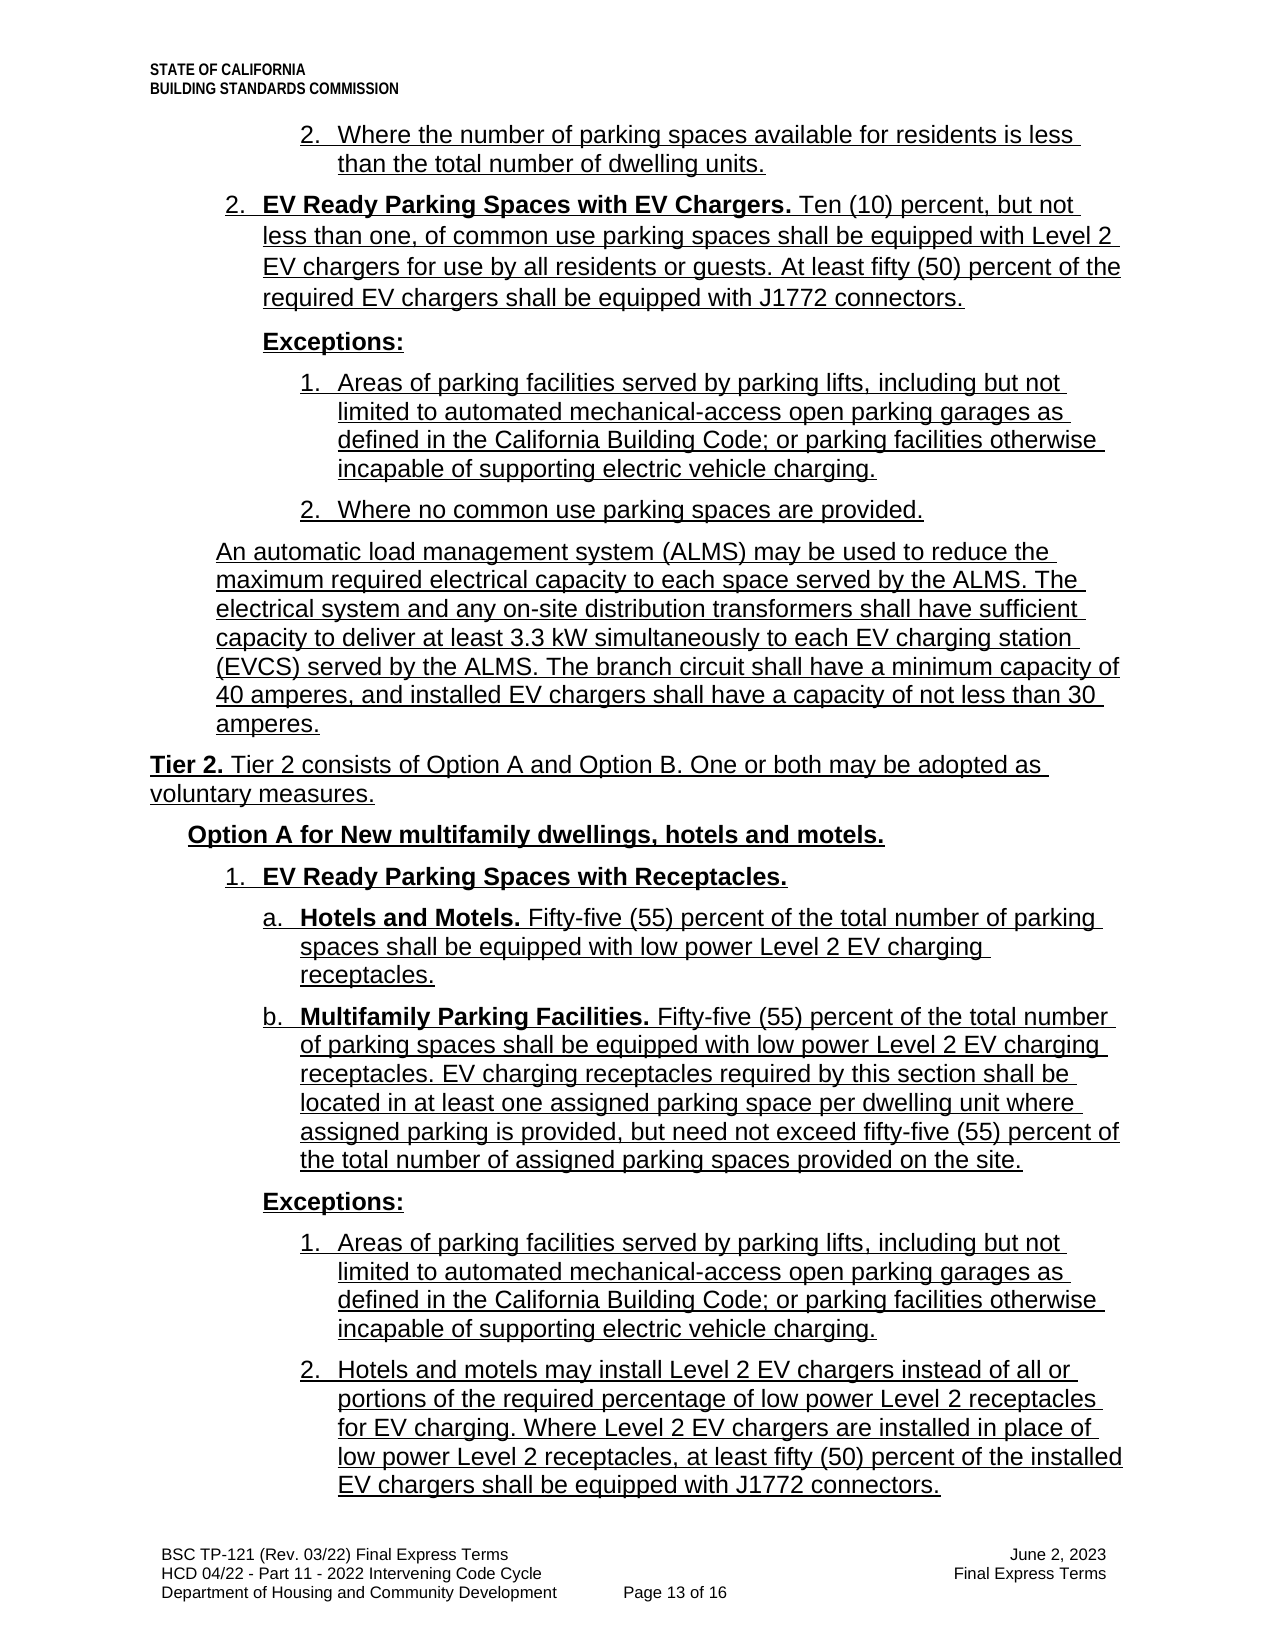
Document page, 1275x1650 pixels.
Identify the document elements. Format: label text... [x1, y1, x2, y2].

text An automatic load management system (ALMS) may be used to reduce the maximum required electrical capacity to each space served by the ALMS. The electrical system and any on-site distribution transformers shall have sufficient capacity to deliver at least 3.3 kW simultaneously to each EV charging station (EVCS) served by the ALMS. The branch circuit shall have a minimum capacity of 40 amperes, and installed EV chargers shall have a capacity of not less than 30 amperes. [216, 537, 1125, 738]
list Where no common use parking spaces are provided. [300, 495, 1125, 524]
list EV Ready Parking Spaces with EV Chargers. Ten (10) percent, but not less than one, of common use parking spaces shall be equipped with Level 2 EV chargers for use by all residents or guests. At least fifty (50) percent of the required EV chargers shall be equipped with J1772 connectors. [225, 190, 1125, 312]
text Exceptions: [262, 1187, 1125, 1215]
list Where the number of parking spaces available for residents is less than the total number of dwelling units. [300, 120, 1125, 177]
text Option A for New multifamily dwellings, hotels and motels. [187, 820, 1125, 849]
text Exceptions: [262, 327, 1125, 355]
list Multifamily Parking Facilities. Fifty-five (55) percent of the total number of parking spaces shall be equipped with low power Level 2 EV charging receptacles. EV charging receptacles required by this section shall be located in at least one assigned parking space per dwelling unit where assigned parking is provided, but need not exceed fifty-five (55) percent of the total number of assigned parking spaces provided on the site. [262, 1002, 1125, 1174]
text Tier 2. Tier 2 consists of Option A and Option B. One or both may be adopted as voluntary measures. [150, 750, 1125, 808]
list EV Ready Parking Spaces with Receptacles. [225, 862, 1125, 890]
list Hotels and Motels. Fifty-five (55) percent of the total number of parking spaces shall be equipped with low power Level 2 EV charging receptacles. [262, 903, 1125, 989]
list Hotels and motels may install Level 2 EV chargers instead of all or portions of the required percentage of low power Level 2 receptacles for EV charging. Where Level 2 EV chargers are installed in place of low power Level 2 receptacles, at least fifty (50) percent of the installed EV chargers shall be equipped with J1772 connectors. [300, 1355, 1125, 1499]
